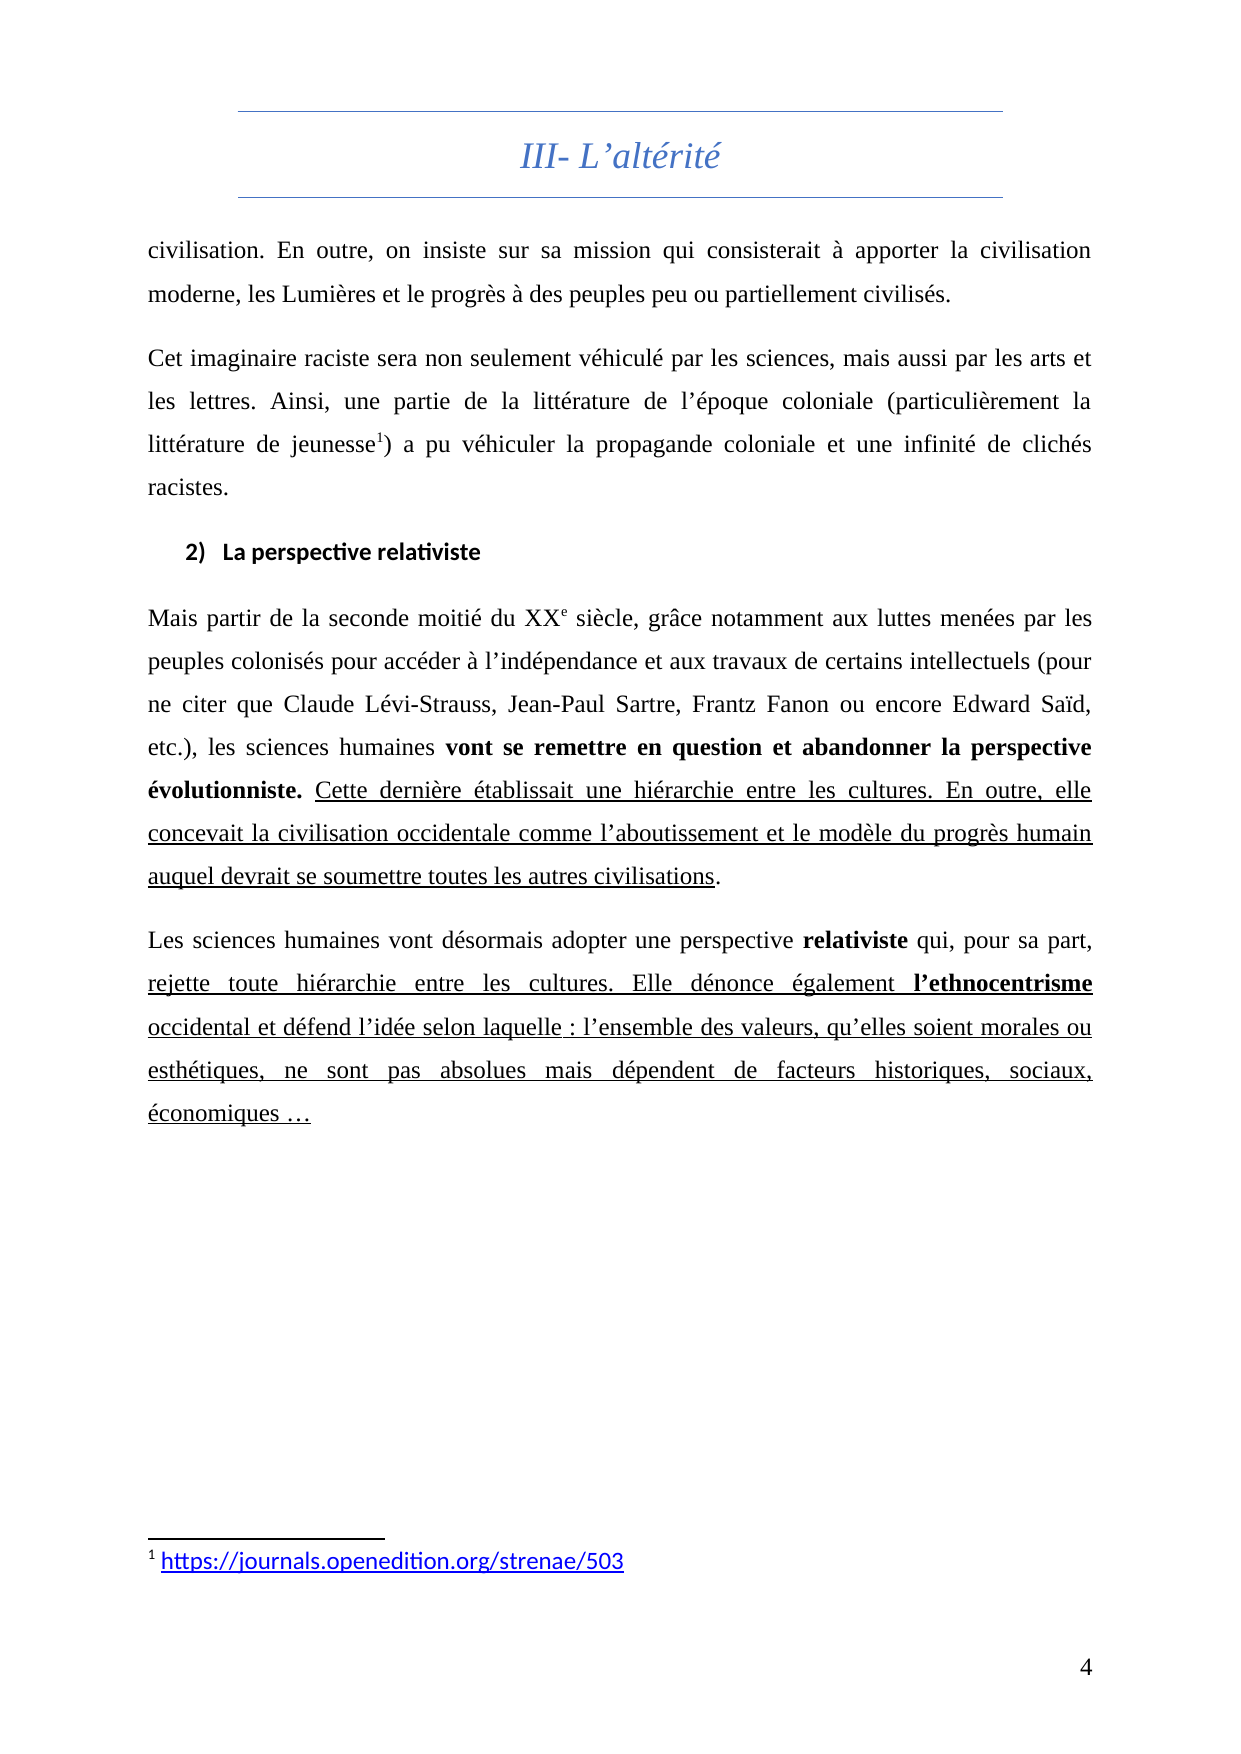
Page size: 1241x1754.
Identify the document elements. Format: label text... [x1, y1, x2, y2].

text Cet imaginaire raciste sera non seulement véhiculé par les sciences, mais aussi par les arts et les lettres. Ainsi, une partie de la littérature de l’époque coloniale (particulièrement la littérature de jeunesse) a pu véhiculer la propagande coloniale et une infinité de clichés racistes. [148, 343, 1093, 501]
list La perspective relativiste [185, 536, 1093, 567]
text Les sciences humaines vont désormais adopter une perspective relativiste qui, pour sa part, rejette toute hiérarchie entre les cultures. Elle dénonce également l’ethnocentrisme occidental et défend l’idée selon laquelle : l’ensemble des valeurs, qu’elles soient morales ou esthétiques, ne sont pas absolues mais dépendent de facteurs historiques, sociaux, économiques … [148, 925, 1093, 993]
text Mais partir de la seconde moitié du XXe siècle, grâce notamment aux luttes menées par les peuples colonisés pour accéder à l’indépendance et aux travaux de certains intellectuels (pour ne citer que Claude Lévi-Strauss, Jean-Paul Sartre, Frantz Fanon ou encore Edward Saïd, etc.), les sciences humaines vont se remettre en question et abandonner la perspective évolutionniste. Cette dernière établissait une hiérarchie entre les cultures. En outre, elle concevait la civilisation occidentale comme l’aboutissement et le modèle du progrès humain auquel devrait se soumettre toutes les autres civilisations. [148, 845, 1093, 890]
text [148, 236, 1093, 307]
text Les sciences humaines vont désormais adopter une perspective relativiste qui, pour sa part, rejette toute hiérarchie entre les cultures. Elle dénonce également l’ethnocentrisme occidental et défend l’idée selon laquelle : l’ensemble des valeurs, qu’elles soient morales ou esthétiques, ne sont pas absolues mais dépendent de facteurs historiques, sociaux, économiques … [148, 1081, 1093, 1127]
text Les sciences humaines vont désormais adopter une perspective relativiste qui, pour sa part, rejette toute hiérarchie entre les cultures. Elle dénonce également l’ethnocentrisme occidental et défend l’idée selon laquelle : l’ensemble des valeurs, qu’elles soient morales ou esthétiques, ne sont pas absolues mais dépendent de facteurs historiques, sociaux, économiques … [148, 995, 1093, 1080]
text Mais partir de la seconde moitié du XXe siècle, grâce notamment aux luttes menées par les peuples colonisés pour accéder à l’indépendance et aux travaux de certains intellectuels (pour ne citer que Claude Lévi-Strauss, Jean-Paul Sartre, Frantz Fanon ou encore Edward Saïd, etc.), les sciences humaines vont se remettre en question et abandonner la perspective évolutionniste. Cette dernière établissait une hiérarchie entre les cultures. En outre, elle concevait la civilisation occidentale comme l’aboutissement et le modèle du progrès humain auquel devrait se soumettre toutes les autres civilisations. [148, 603, 1093, 843]
